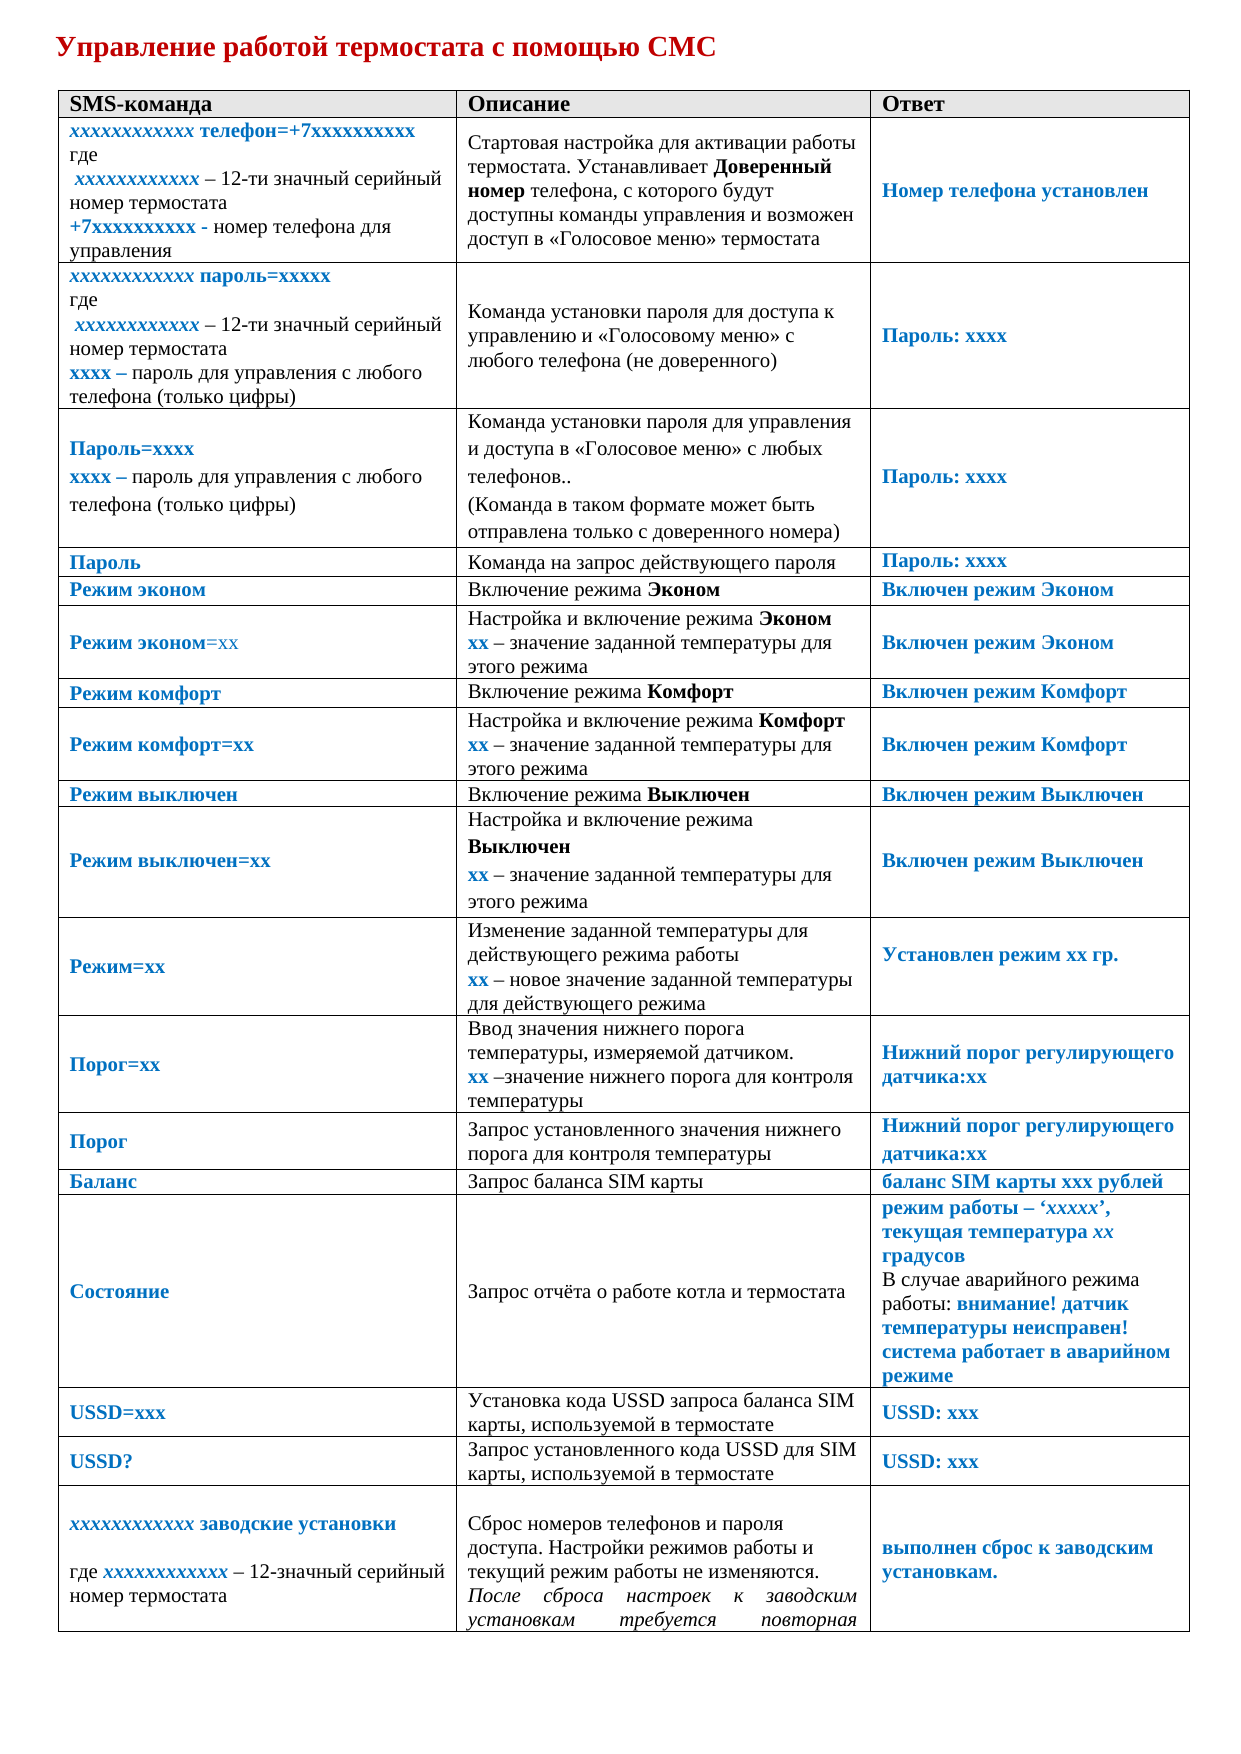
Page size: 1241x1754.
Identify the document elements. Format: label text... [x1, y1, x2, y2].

table_cell Порог [59, 1113, 456, 1168]
table_cell Стартовая настройка для активации работы термостата. Устанавливает Доверенный номер телефона, с которого будут доступны команды управления и возможен доступ в «Голосовое меню» термостата [457, 118, 870, 262]
table_cell Ввод значения нижнего порога температуры, измеряемой датчиком. xx –значение нижнего порога для контроля температуры [457, 1016, 870, 1112]
table_cell Состояние [59, 1195, 456, 1387]
table_cell Изменение заданной температуры для действующего режима работы xx – новое значение заданной температуры для действующего режима [457, 918, 870, 1014]
table_cell Номер телефона установлен [871, 118, 1189, 262]
table_cell Режим эконом=xx [59, 606, 456, 678]
table_cell Установлен режим хх гр. [871, 918, 1189, 1014]
table_cell Включен режим Эконом [871, 577, 1189, 605]
table_cell Пароль=хххх хххх – пароль для управления с любого телефона (только цифры) [59, 409, 456, 547]
table_cell USSD: xxx [871, 1437, 1189, 1485]
table_cell Пароль [59, 548, 456, 576]
table_cell Порог=хх [59, 1016, 456, 1112]
table_cell Пароль: хххх [871, 548, 1189, 576]
table_cell USSD: xxx [871, 1388, 1189, 1436]
table_cell Режим выключен [59, 781, 456, 806]
table_cell баланс SIM карты xxx рублей [871, 1170, 1189, 1193]
table_cell Настройка и включение режима Комфорт xx – значение заданной температуры для этого режима [457, 708, 870, 780]
table_cell Включен режим Комфорт [871, 679, 1189, 707]
table_cell Включен режим Выключен [871, 807, 1189, 917]
text Управление работой термостата с помощью СМС [55, 29, 1211, 63]
table_cell Установка кода USSD запроса баланса SIM карты, используемой в термостате [457, 1388, 870, 1436]
table_cell Баланс [59, 1170, 456, 1193]
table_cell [871, 1486, 1189, 1631]
table_cell Включение режима Выключен [457, 781, 870, 806]
table_cell USSD? [59, 1437, 456, 1485]
table_cell xxxxxxxxxxxx телефон=+7хххххххххх где xxxxxxxxxxxx – 12-ти значный серийный номер термостата +7хххххххххх - номер телефона для управления [59, 118, 456, 262]
table_cell Включен режим Комфорт [871, 708, 1189, 780]
table_cell Включен режим Выключен [871, 781, 1189, 806]
table_cell Настройка и включение режима Выключен xx – значение заданной температуры для этого режима [457, 807, 870, 917]
table_cell Включение режима Комфорт [457, 679, 870, 707]
table_cell Нижний порог регулирующего датчика:хх [871, 1016, 1189, 1112]
table_cell Режим=xx [59, 918, 456, 1014]
table_cell Пароль: хххх [871, 409, 1189, 547]
table_cell Включен режим Эконом [871, 606, 1189, 678]
table_cell Запрос установленного кода USSD для SIM карты, используемой в термостате [457, 1437, 870, 1485]
table_cell Режим выключен=хх [59, 807, 456, 917]
table_cell режим работы – ‘ххххх’, текущая температура xx градусов В случае аварийного режима работы: внимание! датчик температуры неисправен! система работает в аварийном режиме [871, 1195, 1189, 1387]
table_cell Запрос установленного значения нижнего порога для контроля температуры [457, 1113, 870, 1168]
table_cell Команда установки пароля для управления и доступа в «Голосовое меню» с любых телефонов.. (Команда в таком формате может быть отправлена только с доверенного номера) [457, 409, 870, 547]
table_cell Режим комфорт=xx [59, 708, 456, 780]
table_cell Режим комфорт [59, 679, 456, 707]
table_header Описание [457, 91, 870, 117]
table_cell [457, 1486, 870, 1631]
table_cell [59, 1486, 456, 1631]
table_cell xxxxxxxxxxxx пароль=ххххх где xxxxxxxxxxxx – 12-ти значный серийный номер термостата хххх – пароль для управления с любого телефона (только цифры) [59, 263, 456, 408]
table_header SMS-команда [59, 91, 456, 117]
table_cell Пароль: хххх [871, 263, 1189, 408]
table_cell Команда установки пароля для доступа к управлению и «Голосовому меню» с любого телефона (не доверенного) [457, 263, 870, 408]
table_cell Команда на запрос действующего пароля [457, 548, 870, 576]
table_cell Запрос отчёта о работе котла и термостата [457, 1195, 870, 1387]
table_cell Настройка и включение режима Эконом xx – значение заданной температуры для этого режима [457, 606, 870, 678]
table_cell Запрос баланса SIM карты [457, 1170, 870, 1193]
table_cell Нижний порог регулирующего датчика:хх [871, 1113, 1189, 1168]
table_header Ответ [871, 91, 1189, 117]
table_cell USSD=xxx [59, 1388, 456, 1436]
table_cell Режим эконом [59, 577, 456, 605]
table_cell Включение режима Эконом [457, 577, 870, 605]
